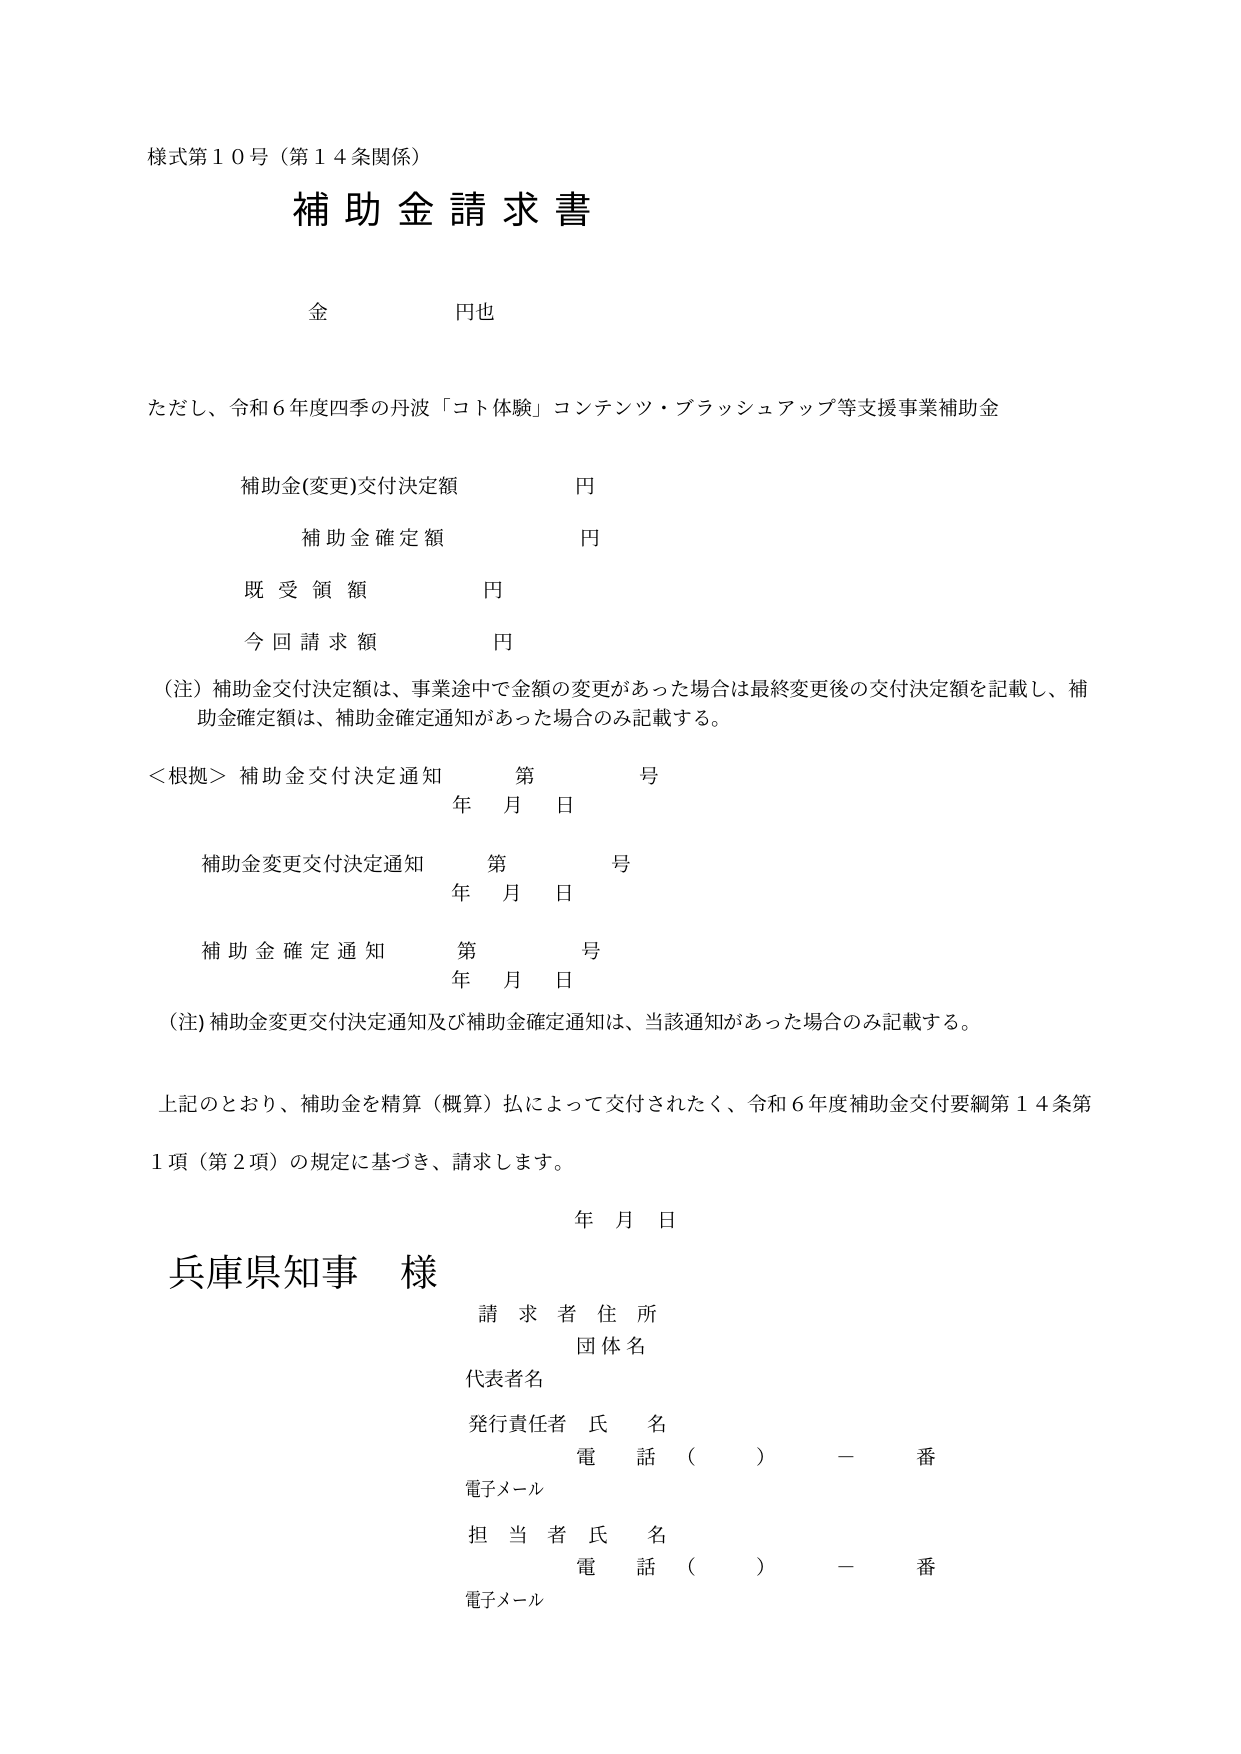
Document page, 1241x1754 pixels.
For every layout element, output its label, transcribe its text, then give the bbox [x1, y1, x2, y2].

text ＜根拠＞ 補助金交付決定通知 第 号 [148, 760, 1093, 789]
text 補助金請求書 [148, 177, 1093, 235]
text 既受領額 円 [148, 556, 1093, 608]
text 補助金(変更)交付決定額 円 [148, 452, 1093, 504]
text 補助金確定額 円 [148, 504, 1093, 556]
text 担 当 者 氏 名 [148, 1519, 1093, 1548]
text 様式第１０号（第１４条関係） [148, 118, 1093, 177]
text 補助金変更交付決定通知 第 号 [148, 848, 1093, 877]
text 兵庫県知事 様 [148, 1240, 1093, 1298]
text ただし、令和６年度四季の丹波「コト体験」コンテンツ・ブラッシュアップ等支援事業補助金 [148, 368, 1093, 427]
text 電子メール [148, 1584, 1093, 1613]
text 発行責任者 氏 名 [148, 1409, 1093, 1437]
text 年 月 日 [148, 877, 1093, 906]
text 今回請求額 円 [148, 608, 1093, 660]
text 年 月 日 [148, 789, 1093, 818]
text 上記のとおり、補助金を精算（概算）払によって交付されたく、令和６年度補助金交付要綱第１４条第１項（第２項）の規定に基づき、請求します。 [148, 1064, 1093, 1181]
text 電 話 （ ） － 番 [148, 1552, 1093, 1580]
text 電 話 （ ） － 番 [148, 1441, 1093, 1470]
text 団 体 名 [148, 1331, 1093, 1359]
text 電子メール [148, 1474, 1093, 1502]
text 金 円也 [148, 272, 1093, 331]
text 補助金確定通知 第 号 [148, 935, 1093, 964]
text （注）補助金交付決定額は、事業途中で金額の変更があった場合は最終変更後の交付決定額を記載し、補助金確定額は、補助金確定通知があった場合のみ記載する。 [148, 673, 1093, 731]
text 請 求 者 住 所 [148, 1298, 1093, 1327]
text （注) 補助金変更交付決定通知及び補助金確定通知は、当該通知があった場合のみ記載する。 [158, 1006, 1093, 1035]
text 年 月 日 [148, 964, 1093, 993]
text 代表者名 [148, 1363, 1093, 1392]
text 年 月 日 [148, 1181, 1093, 1240]
